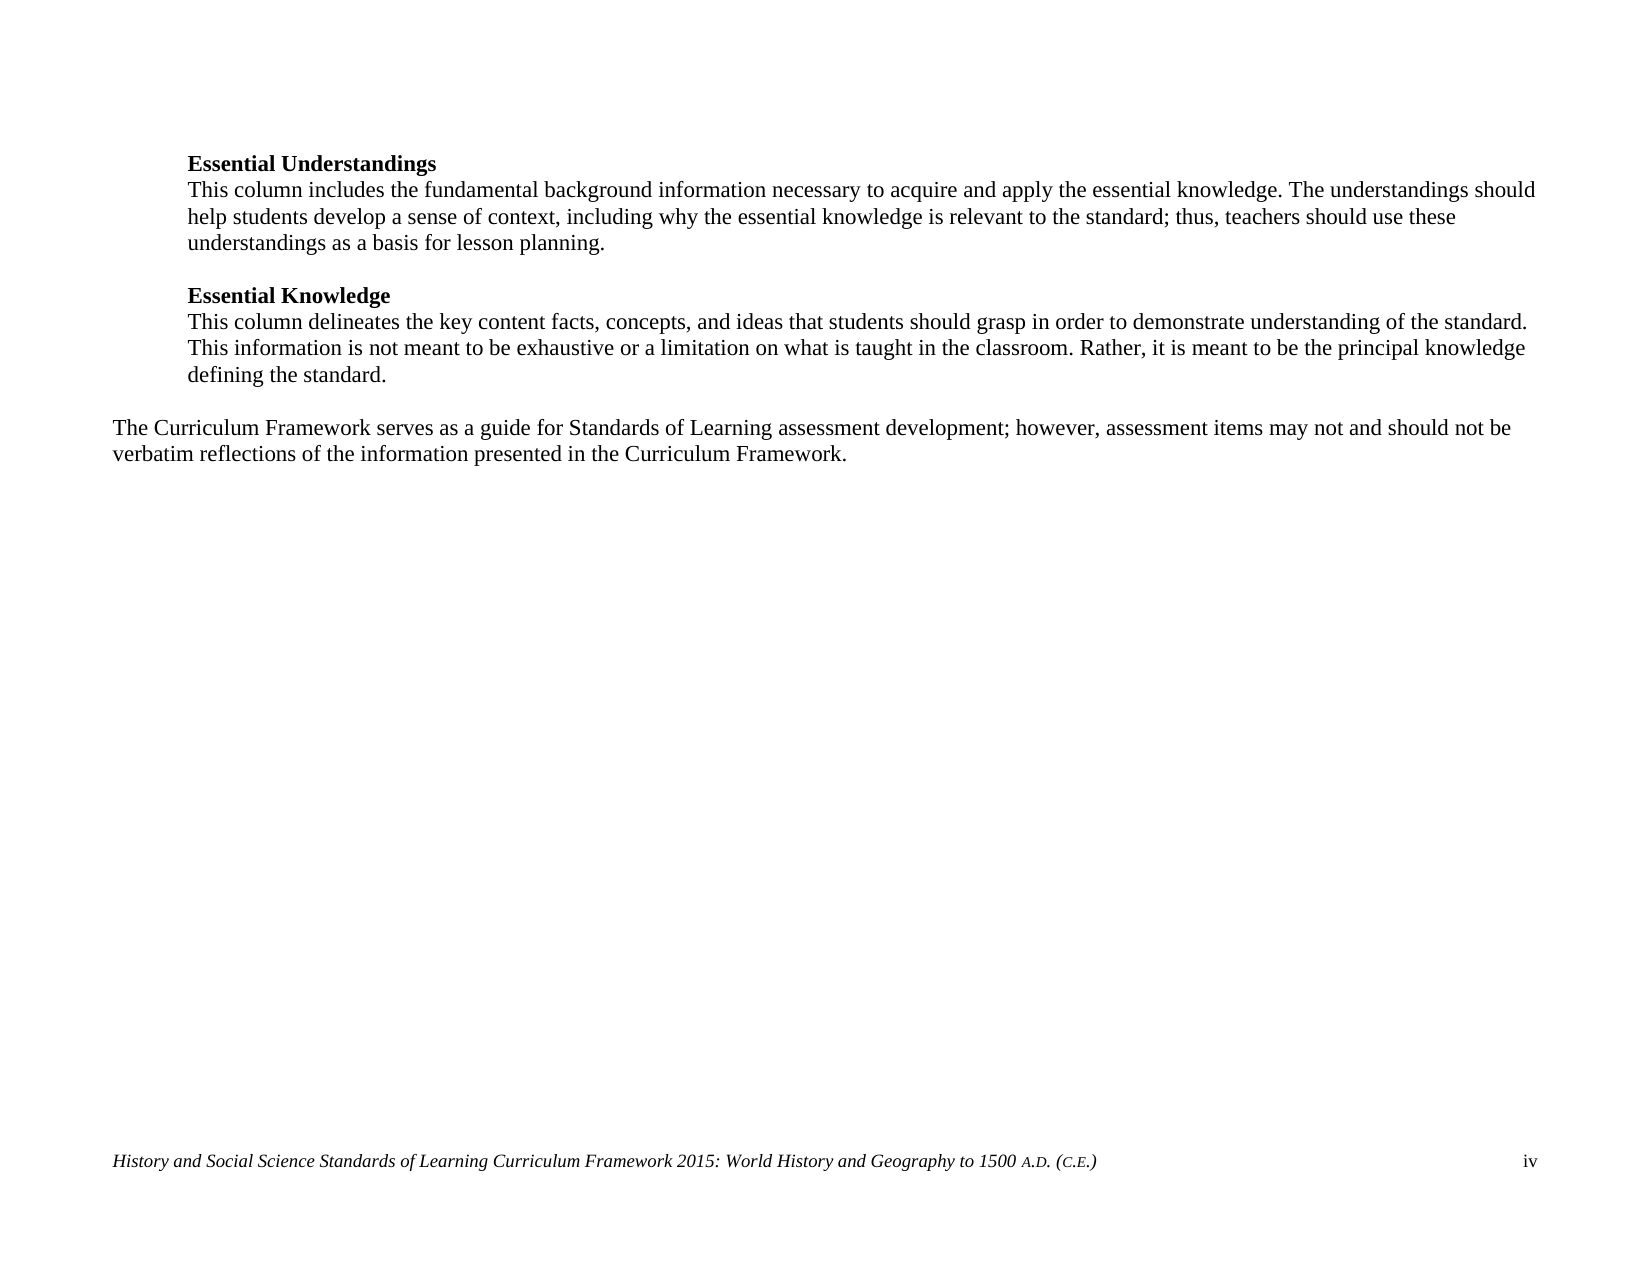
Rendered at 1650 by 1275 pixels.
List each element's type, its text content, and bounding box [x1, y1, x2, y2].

text This column includes the fundamental background information necessary to acquire and apply the essential knowledge. The understandings should help students develop a sense of context, including why the essential knowledge is relevant to the standard; thus, teachers should use these understandings as a basis for lesson planning. [187, 176, 1537, 255]
text The Curriculum Framework serves as a guide for Standards of Learning assessment development; however, assessment items may not and should not be verbatim reflections of the information presented in the Curriculum Framework. [112, 413, 1537, 466]
text This column delineates the key content facts, concepts, and ideas that students should grasp in order to demonstrate understanding of the standard. This information is not meant to be exhaustive or a limitation on what is taught in the classroom. Rather, it is meant to be the principal knowledge defining the standard. [187, 308, 1537, 387]
text Essential Knowledge [187, 282, 1537, 308]
text Essential Understandings [187, 150, 1537, 176]
